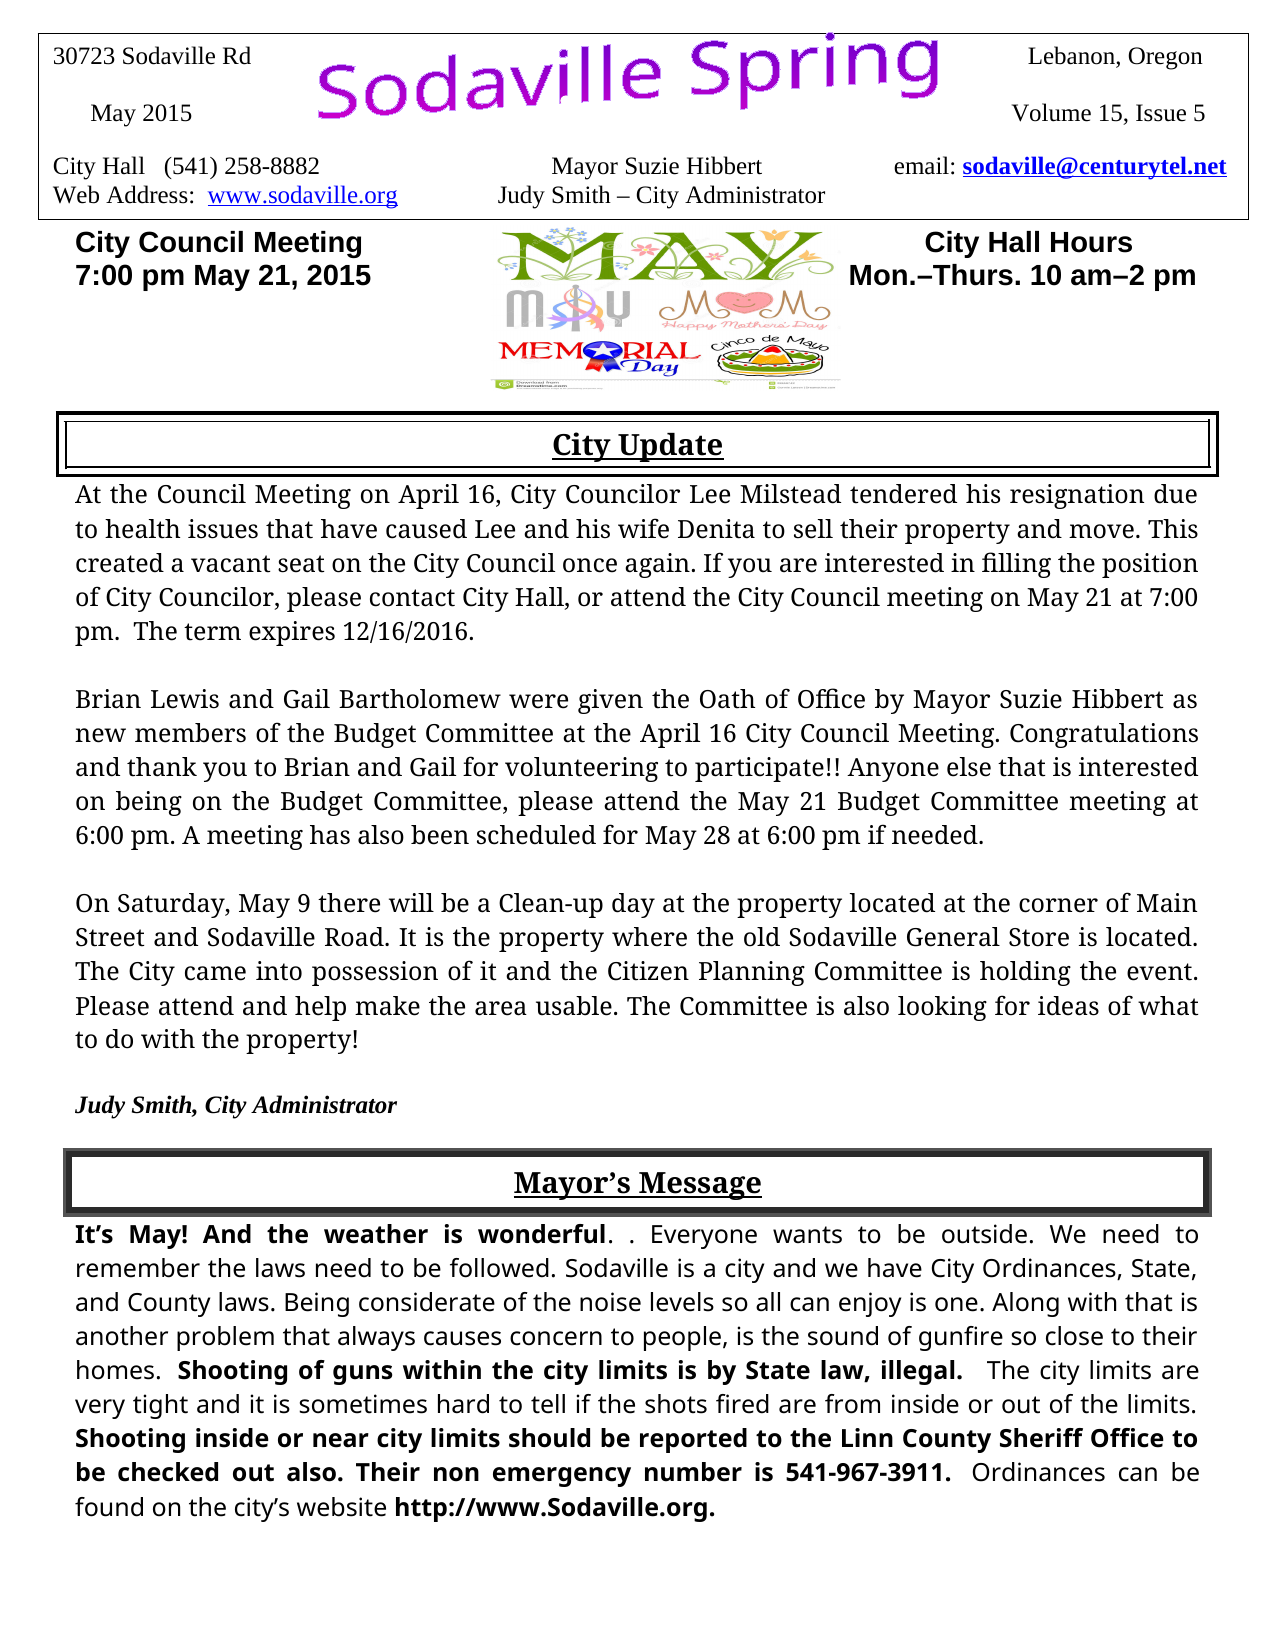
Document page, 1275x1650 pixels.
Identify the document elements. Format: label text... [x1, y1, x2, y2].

text On Saturday, May 9 there will be a Clean-up day at the property located at the corner of Main Street and Sodaville Road. It is the property where the old Sodaville General Store is located. The City came into possession of it and the Citizen Planning Committee is holding the event. Please attend and help make the area usable. The Committee is also looking for ideas of what to do with the property! [75, 886, 1200, 1056]
text Mayor’s Message [75, 1160, 1200, 1204]
picture [490, 292, 841, 391]
text It’s May! And the weather is wonderful. . Everyone wants to be outside. We need to remember the laws need to be followed. Sodaville is a city and we have City Ordinances, State, and County laws. Being considerate of the noise levels so all can enjoy is one. Along with that is another problem that always causes concern to people, is the sound of gunfire so close to their homes. Shooting of guns within the city limits is by State law, illegal. The city limits are very tight and it is sometimes hard to tell if the shots fired are from inside or out of the limits. Shooting inside or near city limits should be reported to the Linn County Sheriff Office to be checked out also. Their non emergency number is 541-967-3911. Ordinances can be found on the city’s website http://www.Sodaville.org. [75, 1217, 1200, 1523]
text City Update [59, 415, 1216, 474]
text City Council Meeting City Hall Hours [75, 225, 1200, 258]
text Judy Smith, City Administrator [75, 1090, 1200, 1119]
text 7:00 pm May 21, 2015 Mon.–Thurs. 10 am–2 pm [75, 258, 1200, 292]
text At the Council Meeting on April 16, City Councilor Lee Milstead tendered his resignation due to health issues that have caused Lee and his wife Denita to sell their property and move. This created a vacant seat on the City Council once again. If you are interested in filling the position of City Councilor, please contact City Hall, or attend the City Council meeting on May 21 at 7:00 pm. The term expires 12/16/2016. [75, 477, 1200, 647]
text Brian Lewis and Gail Bartholomew were given the Oath of Office by Mayor Suzie Hibbert as new members of the Budget Committee at the April 16 City Council Meeting. Congratulations and thank you to Brian and Gail for volunteering to participate!! Anyone else that is interested on being on the Budget Committee, please attend the May 21 Budget Committee meeting at 6:00 pm. A meeting has also been scheduled for May 28 at 6:00 pm if needed. [75, 682, 1200, 852]
